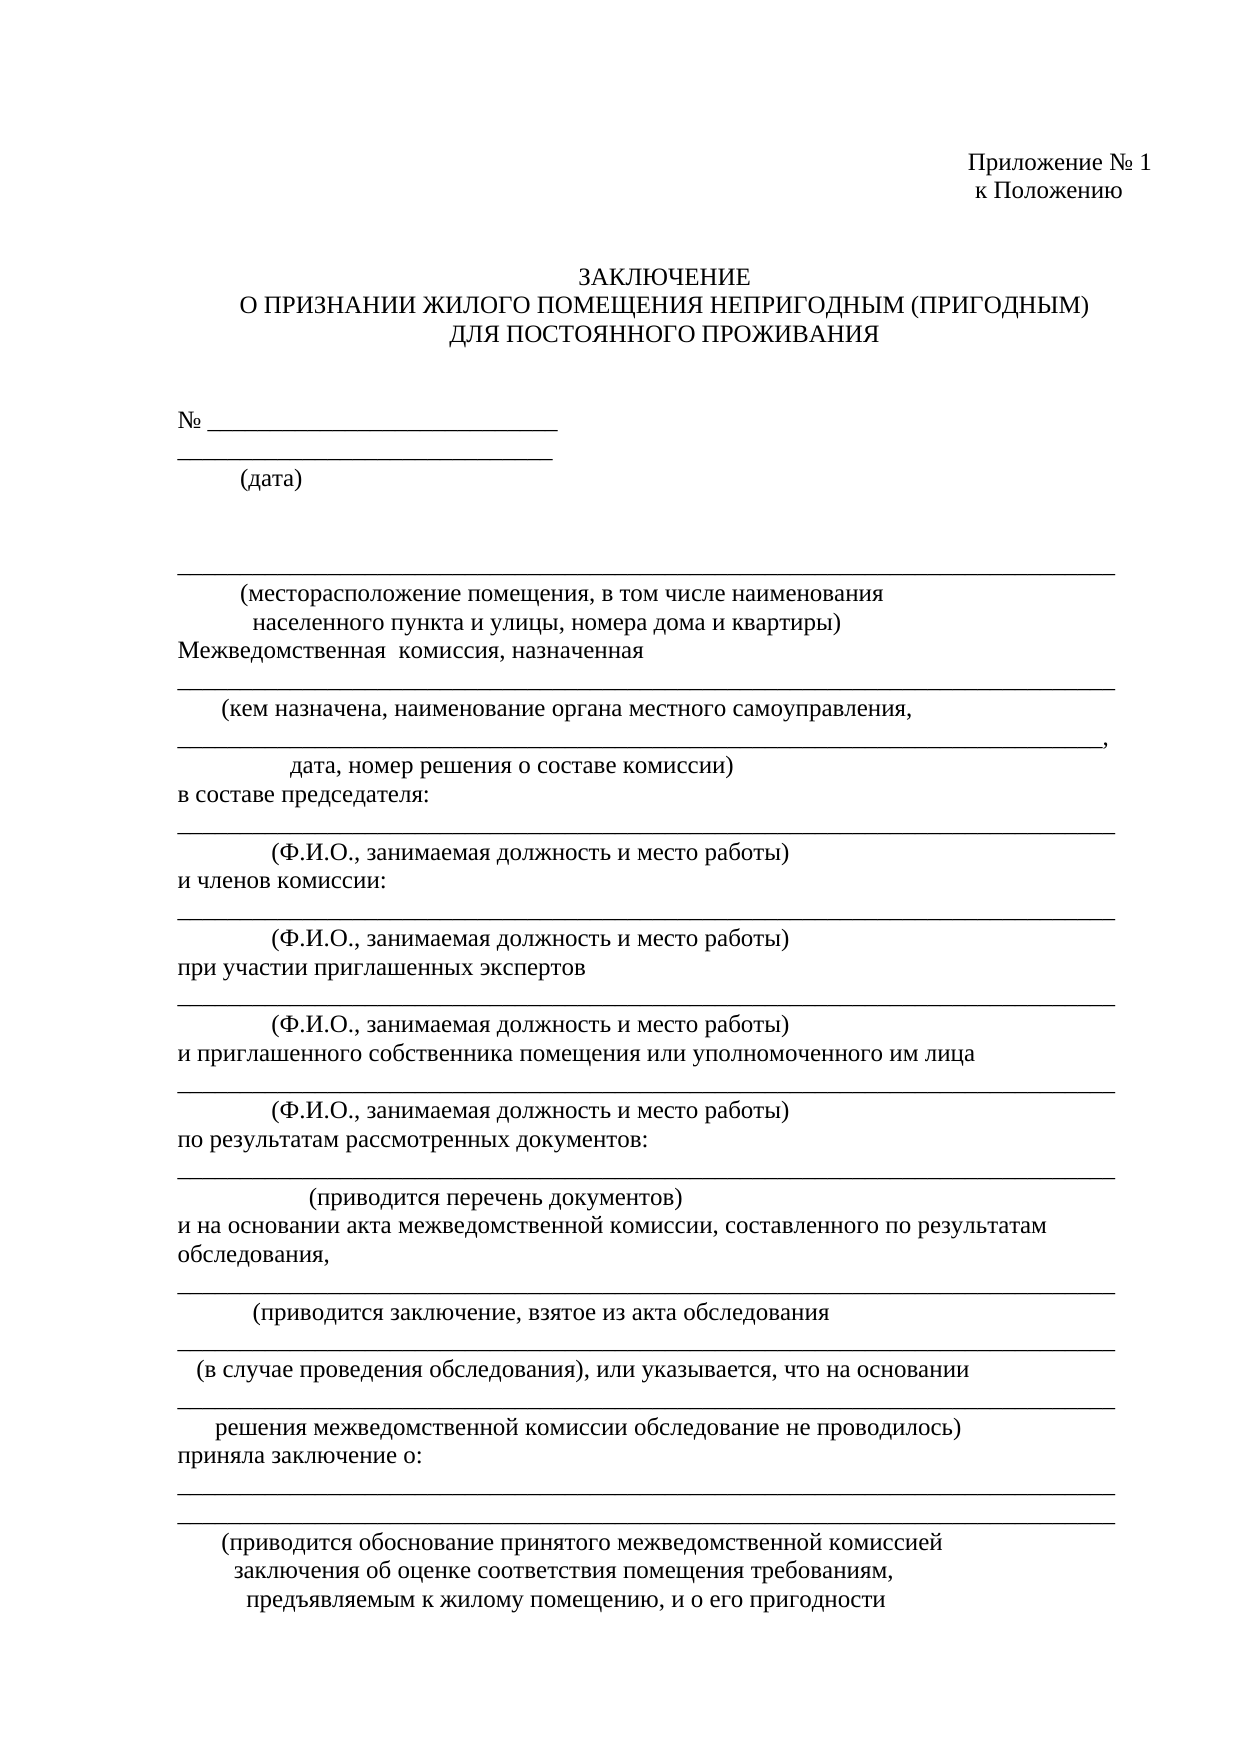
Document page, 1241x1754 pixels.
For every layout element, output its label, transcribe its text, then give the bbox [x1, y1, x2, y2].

text ___________________________________________________________________________ [177, 981, 1152, 1009]
text ___________________________________________________________________________ [177, 894, 1152, 923]
text (дата) [177, 463, 1152, 492]
text ___________________________________________________________________________ [177, 1153, 1152, 1182]
text при участии приглашенных экспертов [177, 952, 1152, 981]
text ______________________________ [177, 434, 1152, 463]
text (месторасположение помещения, в том числе наименования [177, 578, 1152, 607]
text населенного пункта и улицы, номера дома и квартиры) [177, 607, 1152, 636]
text ___________________________________________________________________________ [177, 1469, 1152, 1498]
text решения межведомственной комиссии обследование не проводилось) [177, 1412, 1152, 1441]
text (приводится перечень документов) [177, 1182, 1152, 1211]
text (Ф.И.О., занимаемая должность и место работы) [177, 1009, 1152, 1038]
text (в случае проведения обследования), или указывается, что на основании [177, 1354, 1152, 1383]
text (приводится заключение, взятое из акта обследования [177, 1297, 1152, 1326]
text Приложение № 1 [177, 147, 1152, 176]
text и членов комиссии: [177, 866, 1152, 894]
text обследования, [177, 1239, 1152, 1268]
text предъявляемым к жилому помещению, и о его пригодности [177, 1584, 1152, 1613]
text __________________________________________________________________________, [177, 722, 1152, 751]
text (Ф.И.О., занимаемая должность и место работы) [177, 837, 1152, 866]
text О ПРИЗНАНИИ ЖИЛОГО ПОМЕЩЕНИЯ НЕПРИГОДНЫМ (ПРИГОДНЫМ) [177, 291, 1152, 319]
text приняла заключение о: [177, 1441, 1152, 1469]
text в составе председателя: [177, 779, 1152, 808]
text дата, номер решения о составе комиссии) [177, 751, 1152, 779]
text по результатам рассмотренных документов: [177, 1124, 1152, 1153]
text ЗАКЛЮЧЕНИЕ [177, 262, 1152, 291]
text ___________________________________________________________________________ [177, 808, 1152, 837]
text (Ф.И.О., занимаемая должность и место работы) [177, 1096, 1152, 1124]
text ДЛЯ ПОСТОЯННОГО ПРОЖИВАНИЯ [177, 319, 1152, 348]
text Межведомственная комиссия, назначенная [177, 636, 1152, 664]
text (Ф.И.О., занимаемая должность и место работы) [177, 923, 1152, 952]
text ___________________________________________________________________________ [177, 664, 1152, 693]
text ___________________________________________________________________________ [177, 1326, 1152, 1354]
text ___________________________________________________________________________ [177, 1268, 1152, 1297]
text и приглашенного собственника помещения или уполномоченного им лица [177, 1038, 1152, 1067]
text заключения об оценке соответствия помещения требованиям, [177, 1556, 1152, 1584]
text к Положению [177, 176, 1152, 204]
text ___________________________________________________________________________ [177, 1383, 1152, 1412]
text ___________________________________________________________________________ [177, 1067, 1152, 1096]
text и на основании акта межведомственной комиссии, составленного по результатам [177, 1211, 1152, 1239]
text ___________________________________________________________________________ [177, 549, 1152, 578]
text ___________________________________________________________________________ [177, 1498, 1152, 1527]
text № ____________________________ [177, 406, 1152, 434]
text (приводится обоснование принятого межведомственной комиссией [177, 1527, 1152, 1556]
text (кем назначена, наименование органа местного самоуправления, [177, 693, 1152, 722]
